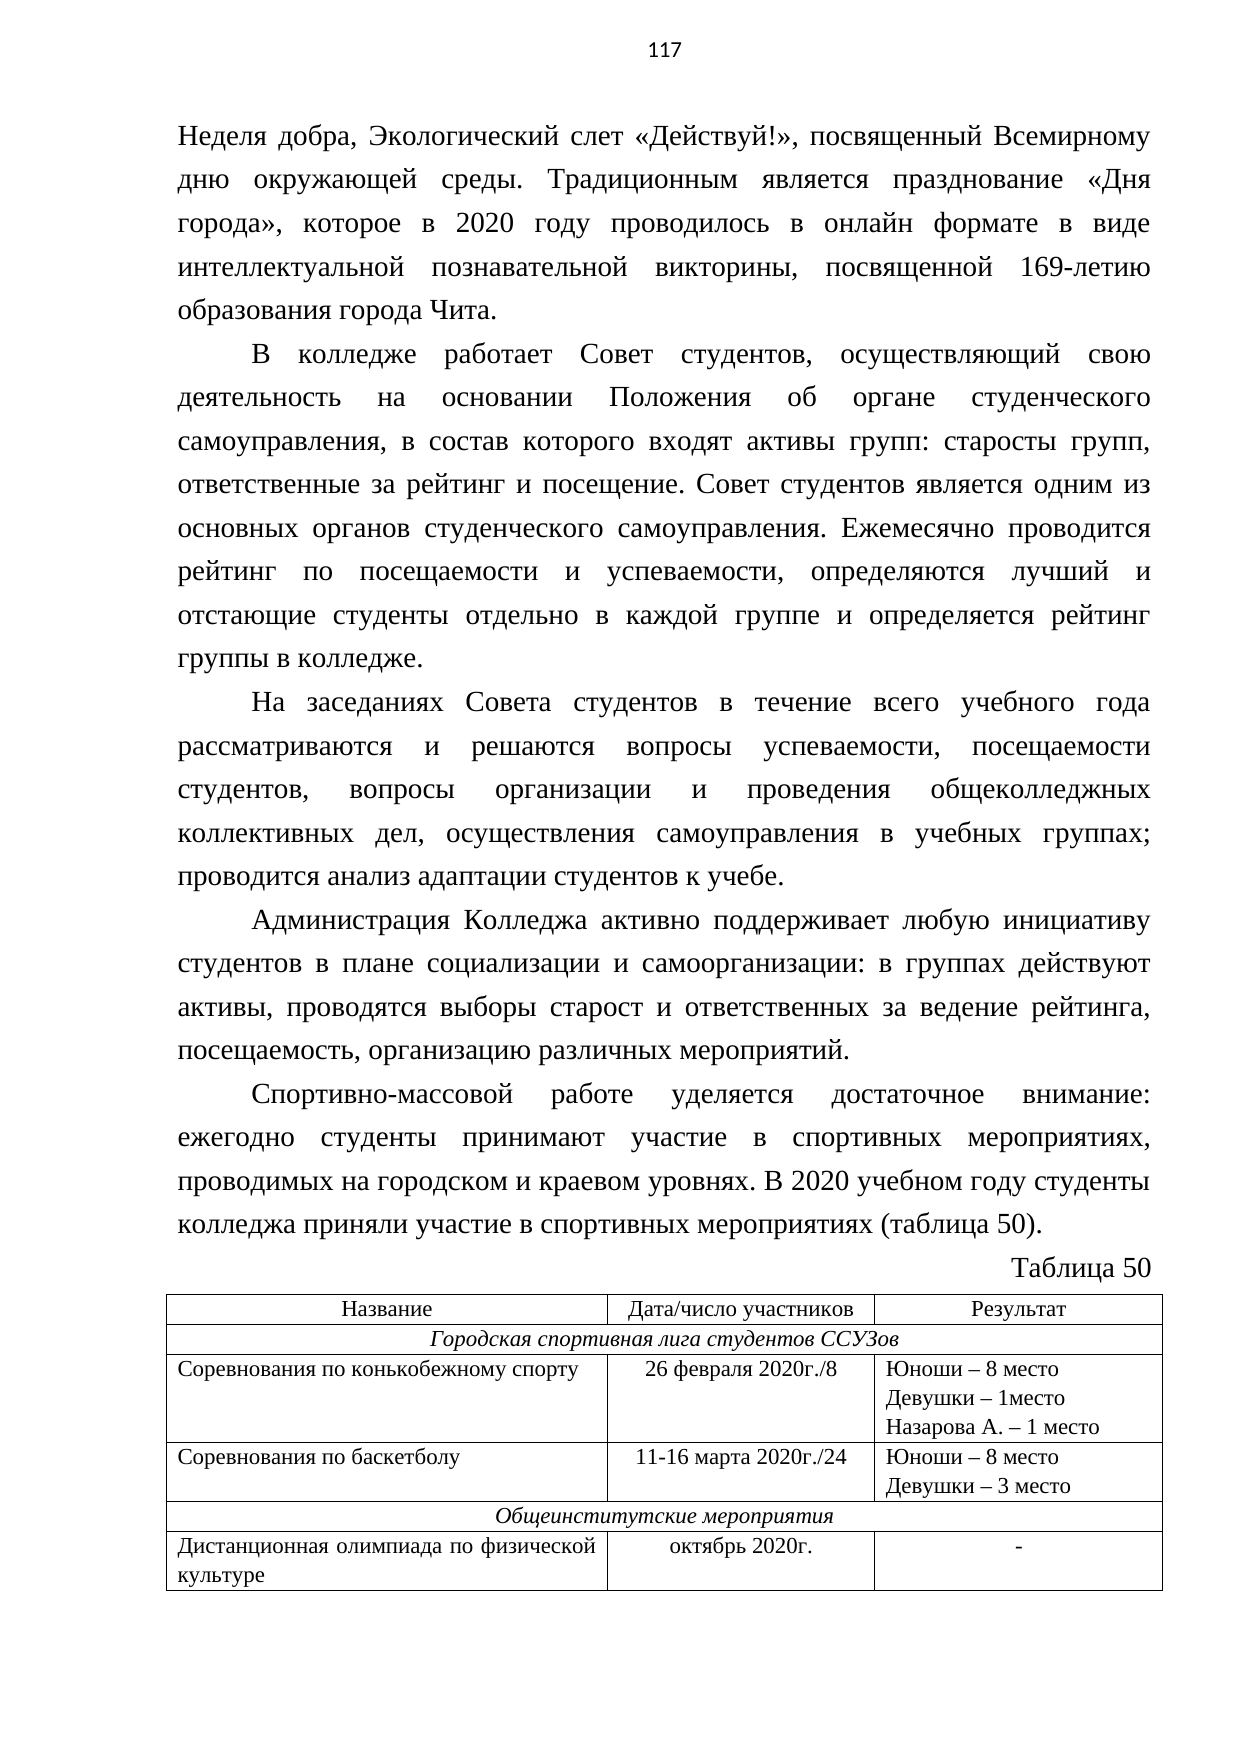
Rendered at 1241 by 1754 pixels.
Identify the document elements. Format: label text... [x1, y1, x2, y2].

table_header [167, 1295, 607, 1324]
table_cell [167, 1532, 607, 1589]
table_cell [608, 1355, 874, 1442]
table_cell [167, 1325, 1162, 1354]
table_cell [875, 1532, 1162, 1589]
text На заседаниях Совета студентов в течение всего учебного года рассматриваются и решаются вопросы успеваемости, посещаемости студентов, вопросы организации и проведения общеколледжных коллективных дел, осуществления самоуправления в учебных группах; проводится анализ адаптации студентов к учебе. [177, 684, 1152, 892]
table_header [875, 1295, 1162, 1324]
text Спортивно-массовой работе уделяется достаточное внимание: ежегодно студенты принимают участие в спортивных мероприятиях, проводимых на городском и краевом уровнях. В 2020 учебном году студенты колледжа приняли участие в спортивных мероприятиях (таблица 50). [177, 1076, 1152, 1240]
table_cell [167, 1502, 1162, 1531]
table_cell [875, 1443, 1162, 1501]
text Администрация Колледжа активно поддерживает любую инициативу студентов в плане социализации и самоорганизации: в группах действуют активы, проводятся выборы старост и ответственных за ведение рейтинга, посещаемость, организацию различных мероприятий. [177, 902, 1152, 1066]
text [177, 118, 1152, 326]
text В колледже работает Совет студентов, осуществляющий свою деятельность на основании Положения об органе студенческого самоуправления, в состав которого входят активы групп: старосты групп, ответственные за рейтинг и посещение. Совет студентов является одним из основных органов студенческого самоуправления. Ежемесячно проводится рейтинг по посещаемости и успеваемости, определяются лучший и отстающие студенты отдельно в каждой группе и определяется рейтинг группы в колледже. [177, 336, 1152, 674]
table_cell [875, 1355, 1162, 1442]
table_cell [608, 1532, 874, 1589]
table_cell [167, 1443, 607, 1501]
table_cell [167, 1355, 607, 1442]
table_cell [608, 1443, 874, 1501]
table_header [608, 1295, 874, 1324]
text Таблица 50 [177, 1250, 1152, 1284]
